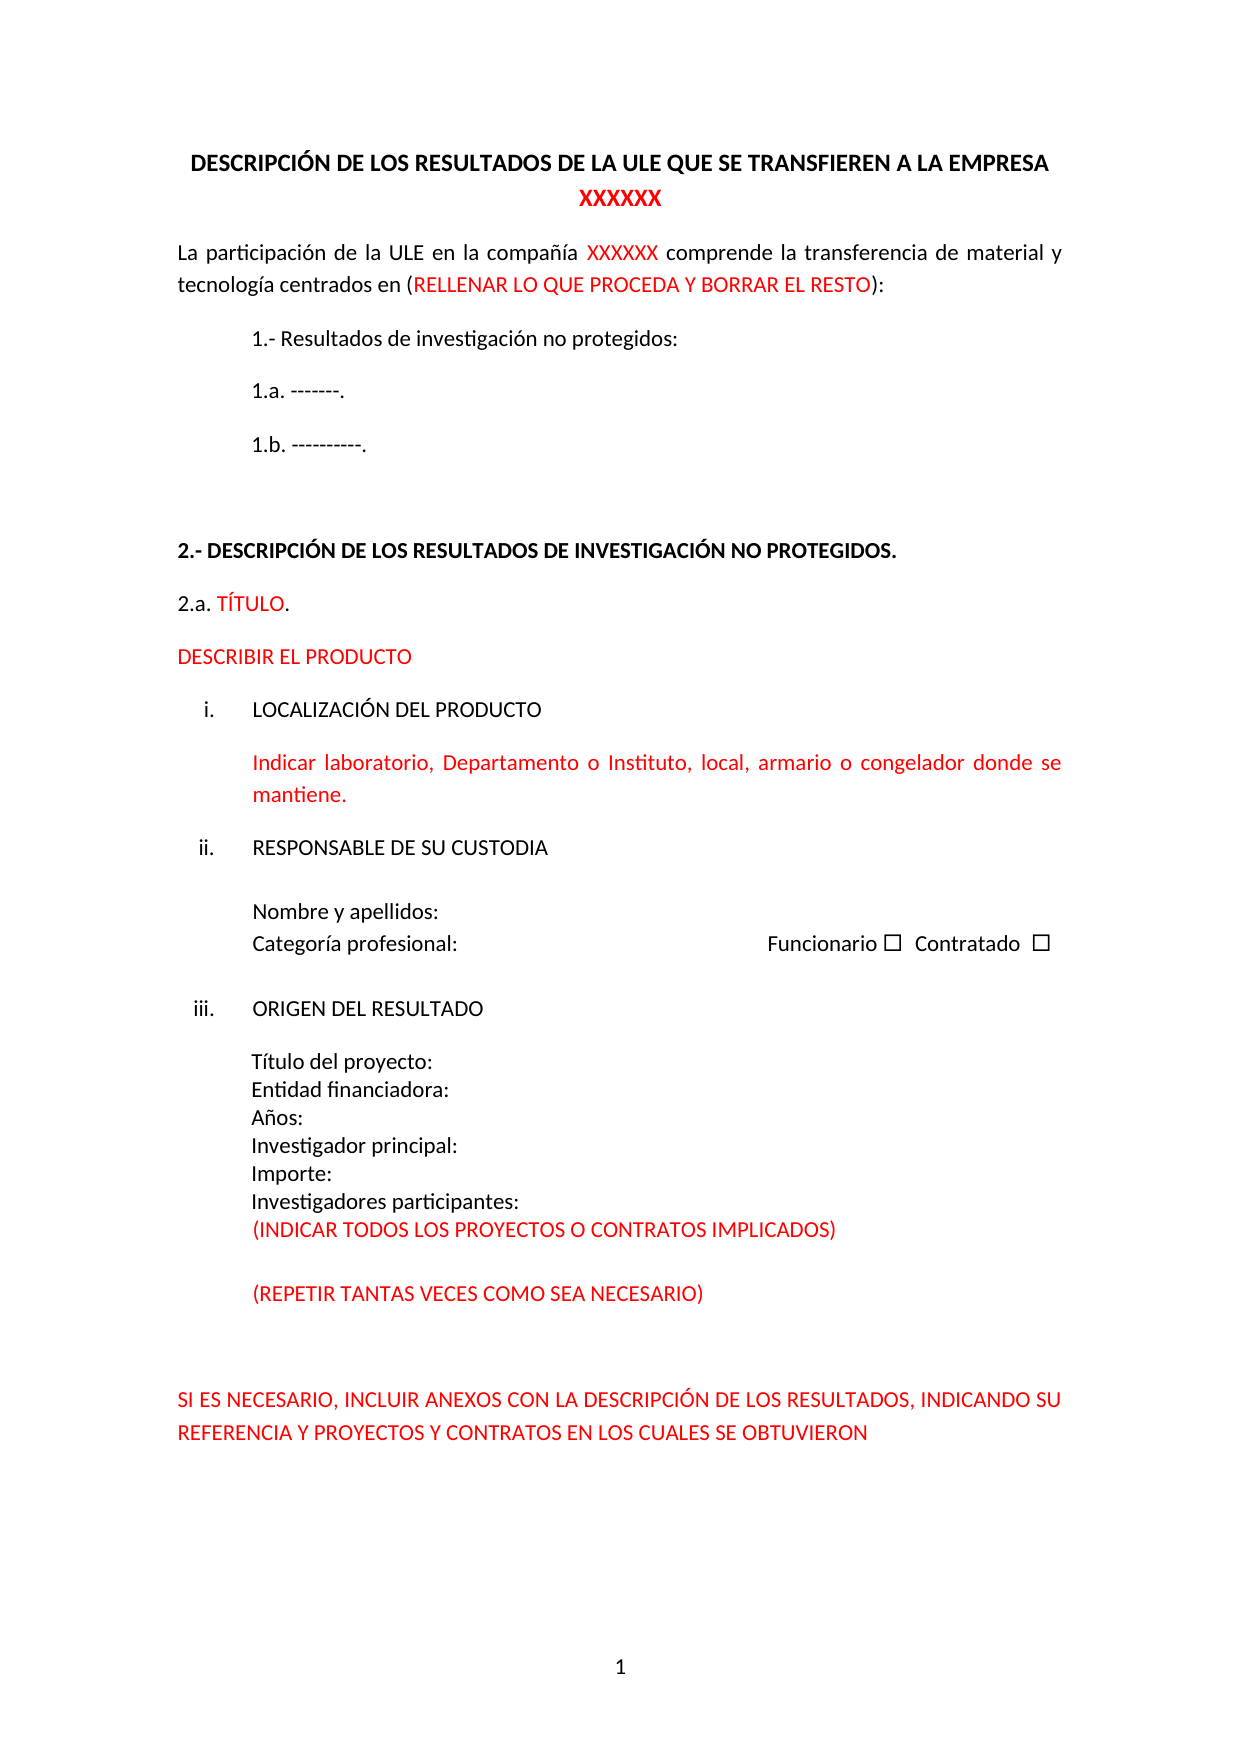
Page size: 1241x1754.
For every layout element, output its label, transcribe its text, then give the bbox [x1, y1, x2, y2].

text 2.- DESCRIPCIÓN DE LOS RESULTADOS DE INVESTIGACIÓN NO PROTEGIDOS. [177, 536, 1063, 564]
text 2.a. TÍTULO. [177, 589, 1063, 617]
list RESPONSABLE DE SU CUSTODIA [215, 833, 1063, 861]
list Nombre y apellidos: [252, 897, 1063, 925]
text 1.a. -------. [177, 377, 1063, 405]
text Investigador principal: [177, 1131, 1063, 1159]
text SI ES NECESARIO, INCLUIR ANEXOS CON LA DESCRIPCIÓN DE LOS RESULTADOS, INDICANDO SU REFERENCIA Y PROYECTOS Y CONTRATOS EN LOS CUALES SE OBTUVIERON [177, 1386, 1063, 1446]
text 1.b. ----------. [177, 430, 1063, 458]
list (INDICAR TODOS LOS PROYECTOS O CONTRATOS IMPLICADOS) [252, 1215, 1063, 1243]
text La participación de la ULE en la compañía XXXXXX comprende la transferencia de material y tecnología centrados en (RELLENAR LO QUE PROCEDA Y BORRAR EL RESTO): [177, 238, 1063, 299]
text 1.- Resultados de investigación no protegidos: [177, 324, 1063, 352]
text Investigadores participantes: [177, 1187, 1063, 1215]
text DESCRIBIR EL PRODUCTO [177, 642, 1063, 670]
text Años: [177, 1103, 1063, 1131]
list Categoría profesional: Funcionario Contratado [252, 929, 1063, 958]
text DESCRIPCIÓN DE LOS RESULTADOS DE LA ULE QUE SE TRANSFIEREN A LA EMPRESA XXXXXX [177, 148, 1063, 213]
text Indicar laboratorio, Departamento o Instituto, local, armario o congelador donde se mantiene. [252, 748, 1063, 808]
text Importe: [177, 1159, 1063, 1187]
list ORIGEN DEL RESULTADO [215, 994, 1063, 1022]
text Título del proyecto: [177, 1047, 1063, 1075]
text Entidad financiadora: [177, 1075, 1063, 1103]
list LOCALIZACIÓN DEL PRODUCTO [215, 695, 1063, 723]
list (REPETIR TANTAS VECES COMO SEA NECESARIO) [252, 1279, 1063, 1307]
